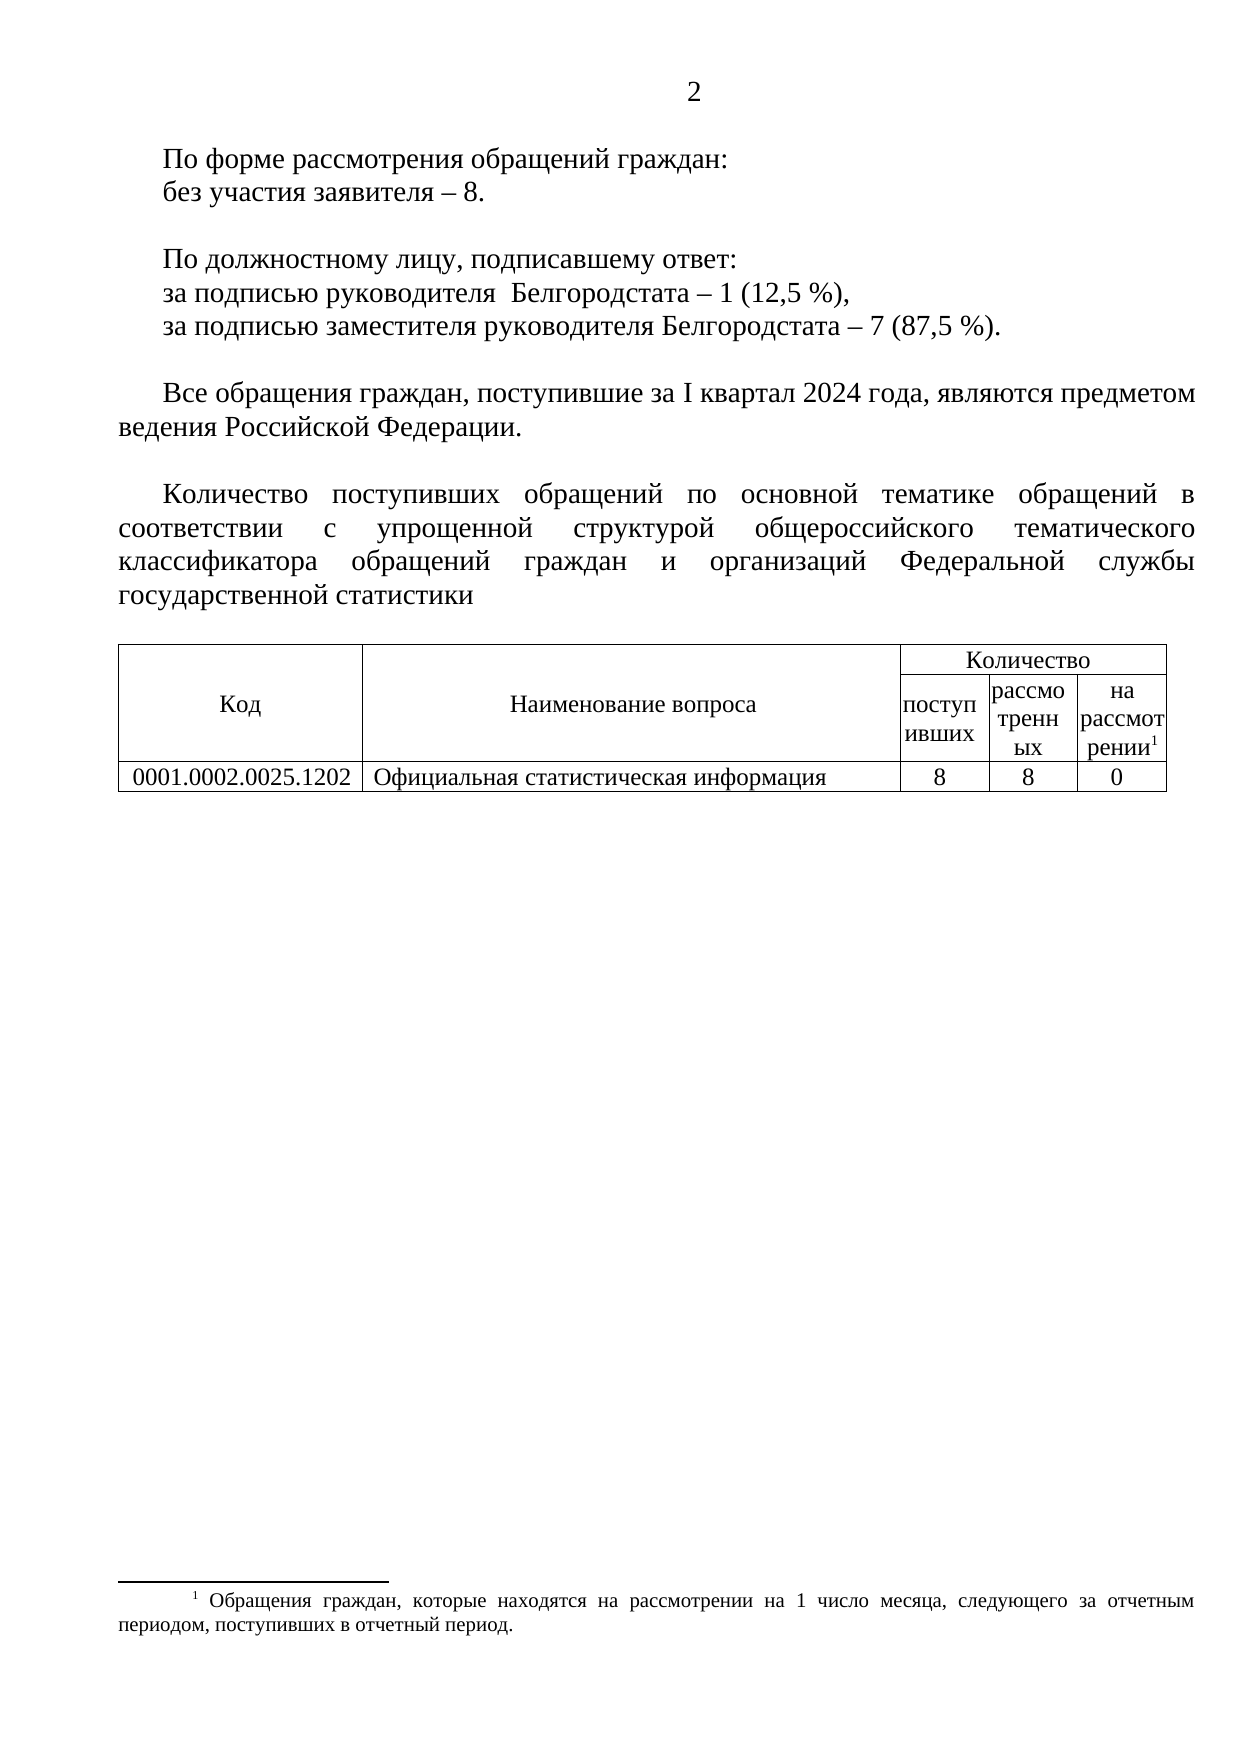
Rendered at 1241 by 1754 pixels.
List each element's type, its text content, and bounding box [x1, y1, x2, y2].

text за подписью руководителя Белгородстата – 1 (12,5 %), [118, 275, 1196, 308]
text Количество поступивших обращений по основной тематике обращений в соответствии с упрощенной структурой общероссийского тематического классификатора обращений граждан и организаций Федеральной службы государственной статистики [118, 476, 1196, 610]
table_cell Официальная статистическая информация [363, 762, 900, 791]
text за подписью заместителя руководителя Белгородстата – 7 (87,5 %). [118, 308, 1196, 342]
text По форме рассмотрения обращений граждан: [118, 141, 1196, 174]
table_header Наименование вопроса [363, 645, 900, 761]
table_cell 8 [901, 762, 989, 791]
table_cell поступивших [901, 675, 989, 761]
table_cell 8 [990, 762, 1077, 791]
text без участия заявителя – 8. [118, 174, 1196, 208]
table_header Количество [901, 645, 1166, 674]
text Все обращения граждан, поступившие за I квартал 2024 года, являются предметом ведения Российской Федерации. [118, 376, 1196, 443]
table_cell рассмотренных [990, 675, 1077, 761]
table_cell на рассмотрении [1078, 675, 1166, 761]
table_cell 0001.0002.0025.1202 [119, 762, 362, 791]
text По должностному лицу, подписавшему ответ: [118, 241, 1196, 275]
table_cell 0 [1078, 762, 1166, 791]
table_header Код [119, 645, 362, 761]
